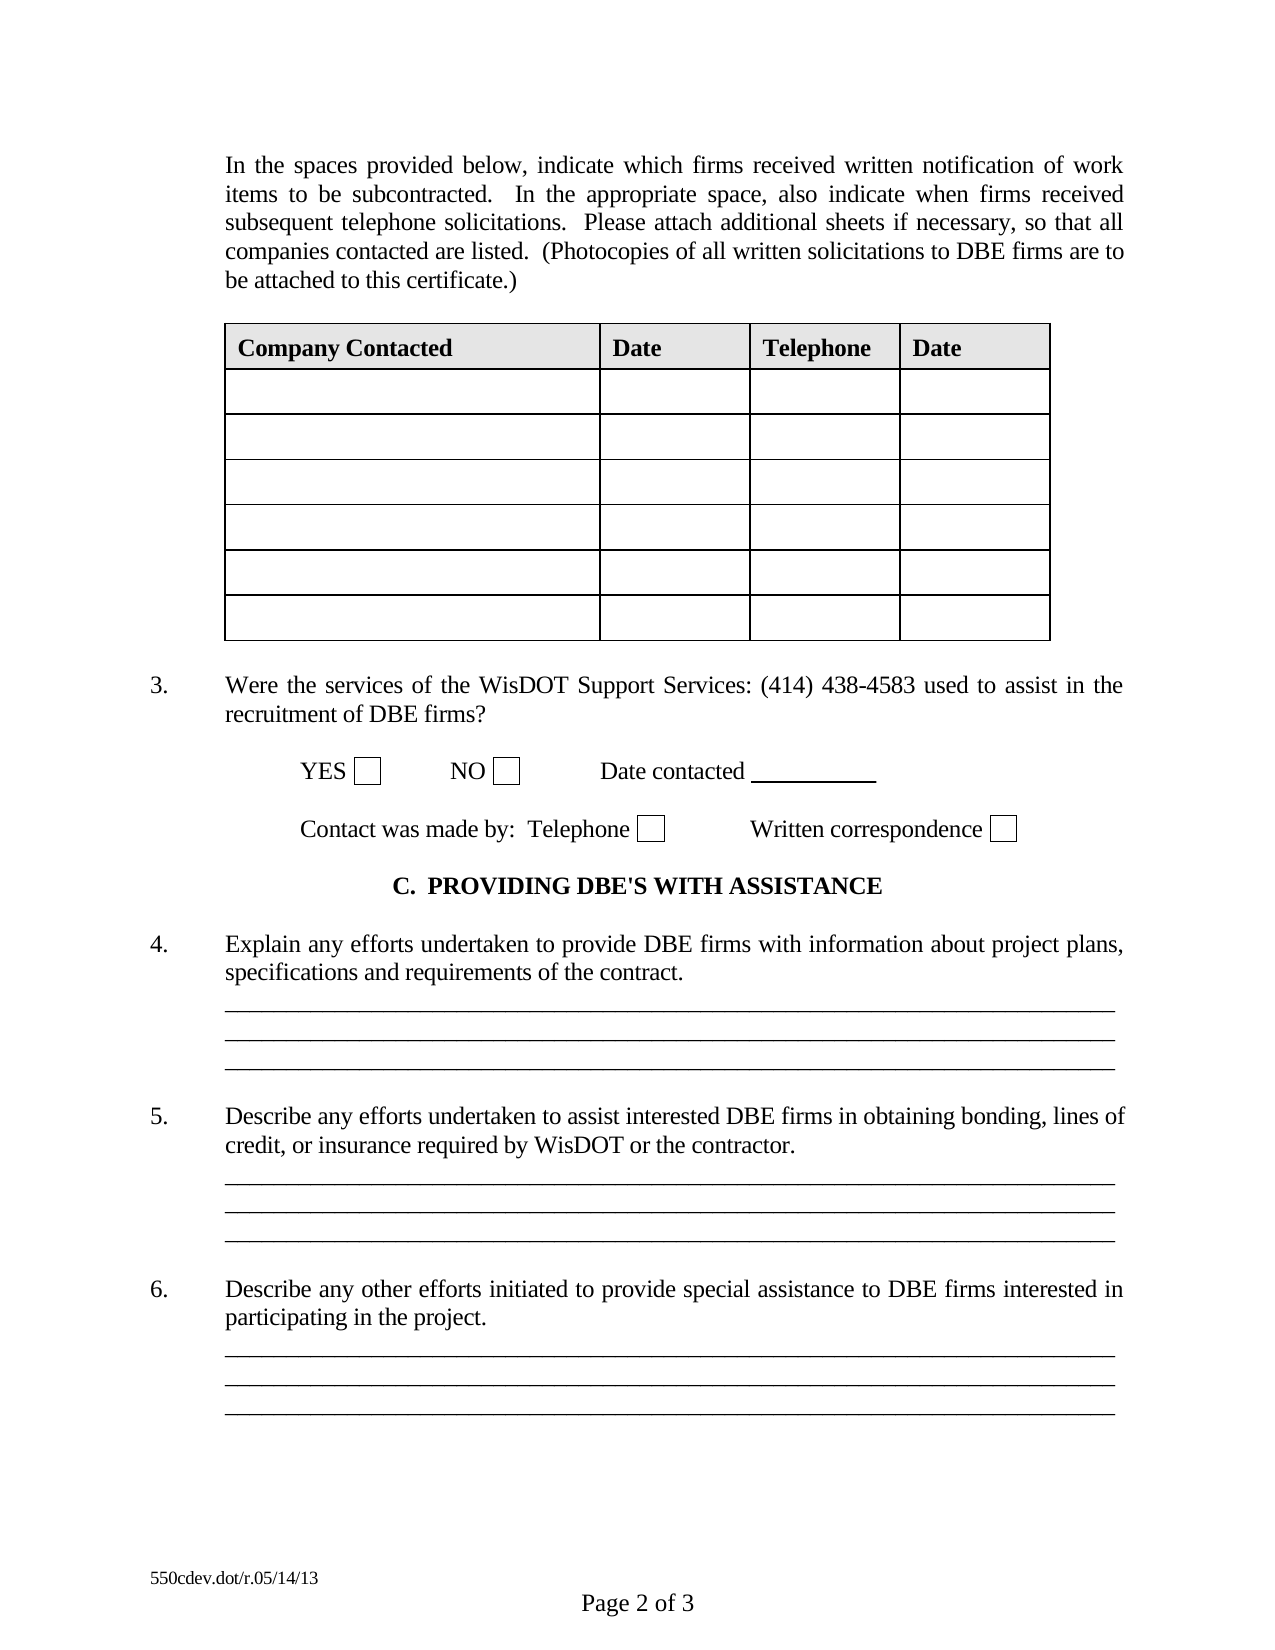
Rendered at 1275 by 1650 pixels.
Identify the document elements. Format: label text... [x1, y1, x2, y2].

text _________________________________________________________________________ [225, 1015, 1125, 1044]
text _________________________________________________________________________ [225, 1360, 1125, 1389]
text 5. Describe any efforts undertaken to assist interested DBE firms in obtaining bonding, lines of credit, or insurance required by WisDOT or the contractor. [150, 1101, 1125, 1159]
table_header Date [601, 324, 749, 368]
table_cell [751, 370, 899, 413]
text _________________________________________________________________________ [225, 1389, 1125, 1417]
table_cell [226, 460, 599, 504]
table_cell [226, 370, 599, 413]
table_cell [901, 505, 1049, 549]
table_cell [226, 415, 599, 458]
text _________________________________________________________________________ [225, 986, 1125, 1015]
table_cell [226, 551, 599, 594]
text 6. Describe any other efforts initiated to provide special assistance to DBE firms interested in participating in the project. [150, 1274, 1125, 1331]
table_cell [226, 596, 599, 640]
table_cell [901, 370, 1049, 413]
table_cell [751, 415, 899, 458]
text _________________________________________________________________________ [225, 1159, 1125, 1187]
table_header Company Contacted [226, 324, 599, 368]
text In the spaces provided below, indicate which firms received written notification of work items to be subcontracted. In the appropriate space, also indicate when firms received subsequent telephone solicitations. Please attach additional sheets if necessary, so that all companies contacted are listed. (Photocopies of all written solicitations to DBE firms are to be attached to this certificate.) [225, 150, 1125, 294]
text 3. Were the services of the WisDOT Support Services: (414) 438-4583 used to assist in the recruitment of DBE firms? [150, 670, 1125, 727]
table_cell [601, 596, 749, 640]
table_cell [226, 505, 599, 549]
text YES NO Date contacted [150, 756, 1125, 785]
table_cell [601, 460, 749, 504]
table_cell [601, 415, 749, 458]
table_cell [751, 551, 899, 594]
table_cell [751, 596, 899, 640]
table_cell [601, 505, 749, 549]
text Contact was made by: Telephone Written correspondence [150, 814, 1125, 842]
text _________________________________________________________________________ [225, 1331, 1125, 1360]
text C. PROVIDING DBE'S WITH ASSISTANCE [150, 871, 1125, 900]
table_cell [601, 370, 749, 413]
table_cell [901, 551, 1049, 594]
table_cell [601, 551, 749, 594]
table_cell [901, 596, 1049, 640]
table_header Telephone [751, 324, 899, 368]
table_cell [901, 415, 1049, 458]
table_header Date [901, 324, 1049, 368]
text _________________________________________________________________________ [225, 1044, 1125, 1072]
table_cell [751, 460, 899, 504]
text _________________________________________________________________________ [225, 1187, 1125, 1216]
text _________________________________________________________________________ [225, 1216, 1125, 1245]
table_cell [901, 460, 1049, 504]
table_cell [751, 505, 899, 549]
text 4. Explain any efforts undertaken to provide DBE firms with information about project plans, specifications and requirements of the contract. [150, 929, 1125, 986]
